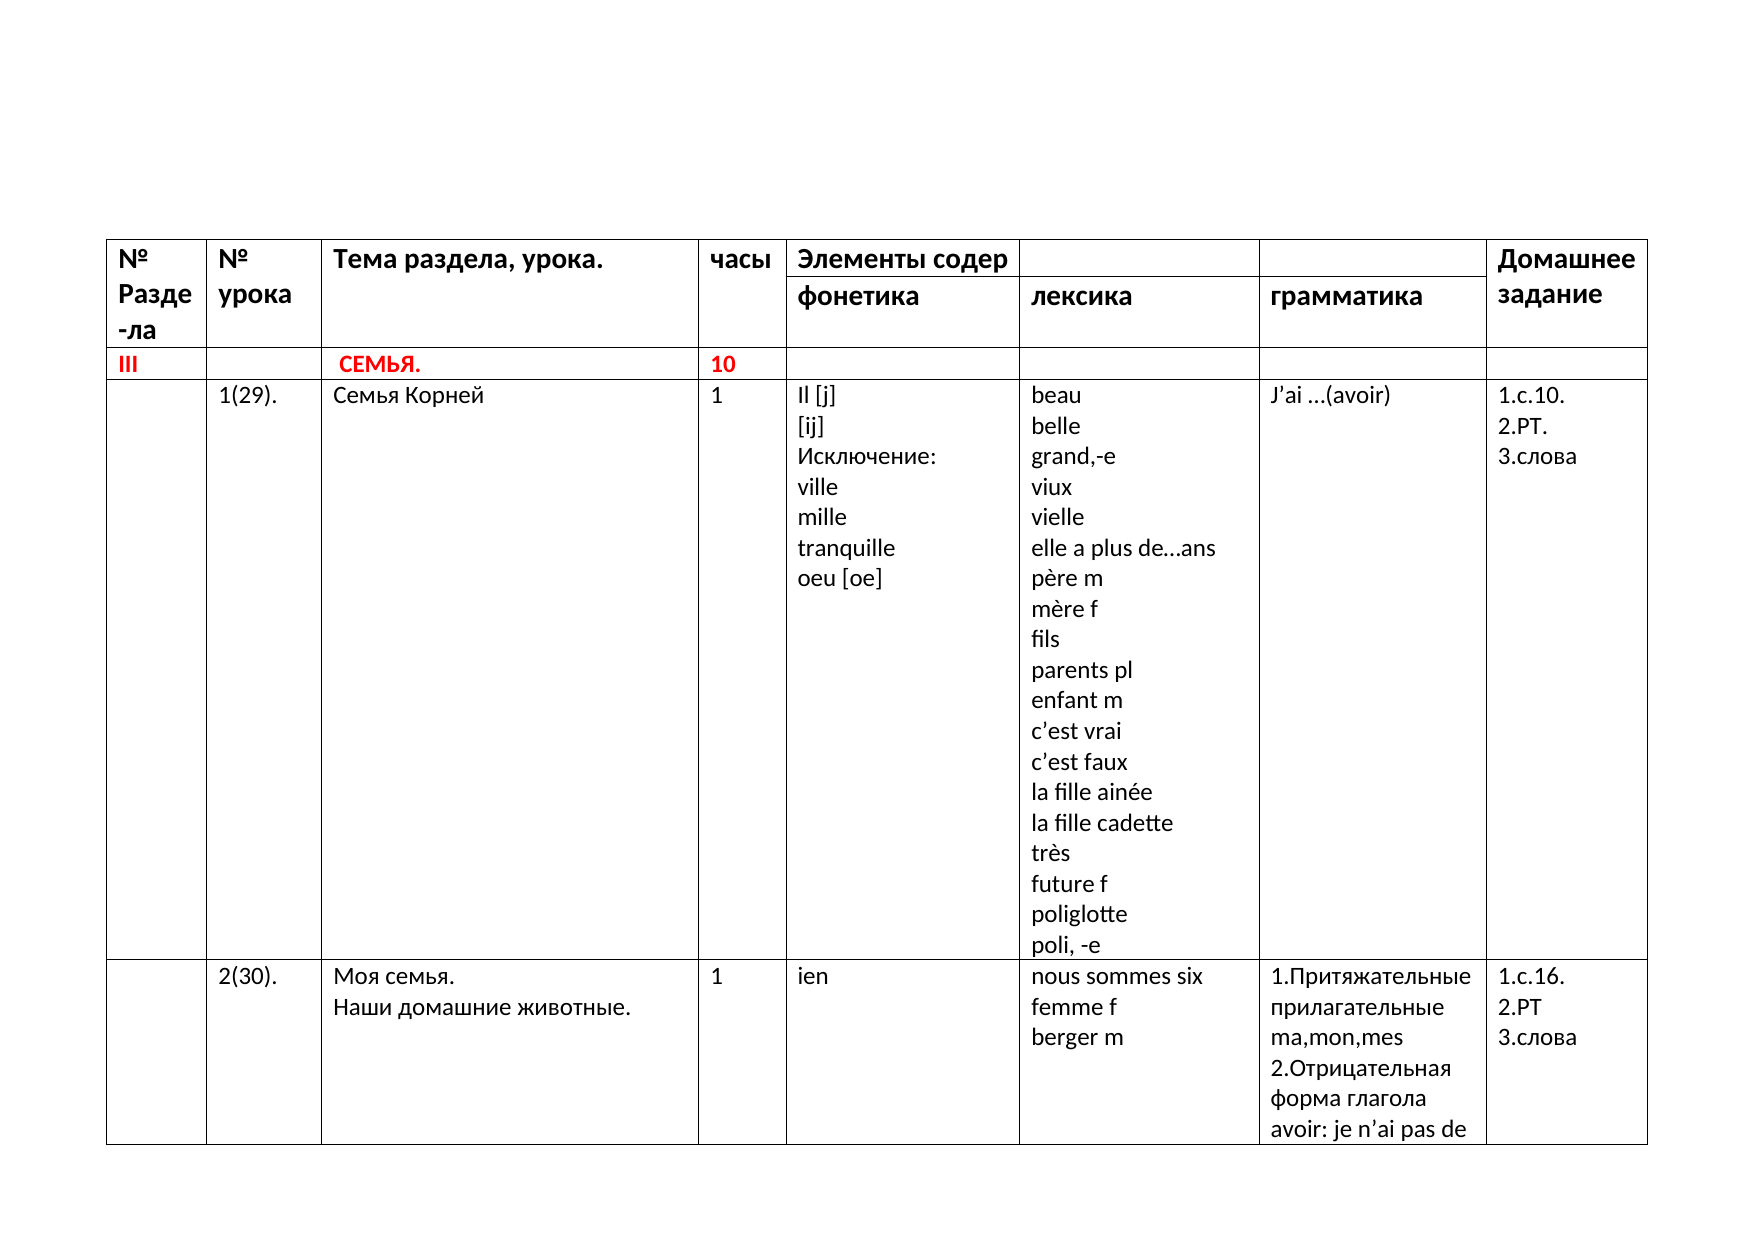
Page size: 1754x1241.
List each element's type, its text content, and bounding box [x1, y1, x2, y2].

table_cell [322, 960, 698, 1143]
table_header часы [699, 240, 786, 347]
table_cell 1(29). [207, 380, 321, 959]
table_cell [1260, 960, 1486, 1143]
table_header Домашнее задание [1487, 240, 1647, 347]
table_cell фонетика [787, 277, 1019, 347]
table_cell [1487, 348, 1647, 378]
table_header № урока [207, 240, 321, 347]
table_header Тема раздела, урока. [322, 240, 698, 347]
table_header [1020, 240, 1259, 276]
table_header № Разде-ла [107, 240, 206, 347]
table_cell [207, 348, 321, 378]
table_cell 1 [699, 380, 786, 959]
table_cell 2(30). [207, 960, 321, 1143]
table_cell J’ai …(avoir) [1260, 380, 1486, 959]
table_cell лексика [1020, 277, 1259, 347]
table_cell Il [j] [ij] Исключение: ville mille tranquille oeu [oe] [787, 380, 1019, 959]
table_cell [1260, 348, 1486, 378]
table_cell [787, 348, 1019, 378]
table_cell 1 [699, 960, 786, 1143]
table_cell грамматика [1260, 277, 1486, 347]
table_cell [1020, 960, 1259, 1143]
table_cell [107, 380, 206, 959]
table_header [1260, 240, 1486, 276]
table_cell III [107, 348, 206, 378]
table_cell [107, 960, 206, 1143]
table_header Элементы содер [787, 240, 1019, 276]
table_cell beau belle grand,-e viux vielle elle a plus de…ans père m mère f fils parents pl enfant m c’est vrai c’est faux la fille ainée la fille cadette très future f poliglotte poli, -e [1020, 380, 1259, 959]
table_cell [1487, 960, 1647, 1143]
table_cell [1020, 348, 1259, 378]
table_cell Семья Корней [322, 380, 698, 959]
table_cell ien [787, 960, 1019, 1143]
table_cell CЕМЬЯ. [322, 348, 698, 378]
table_cell 10 [699, 348, 786, 378]
table_cell 1.с.10. 2.РТ. 3.слова [1487, 380, 1647, 959]
